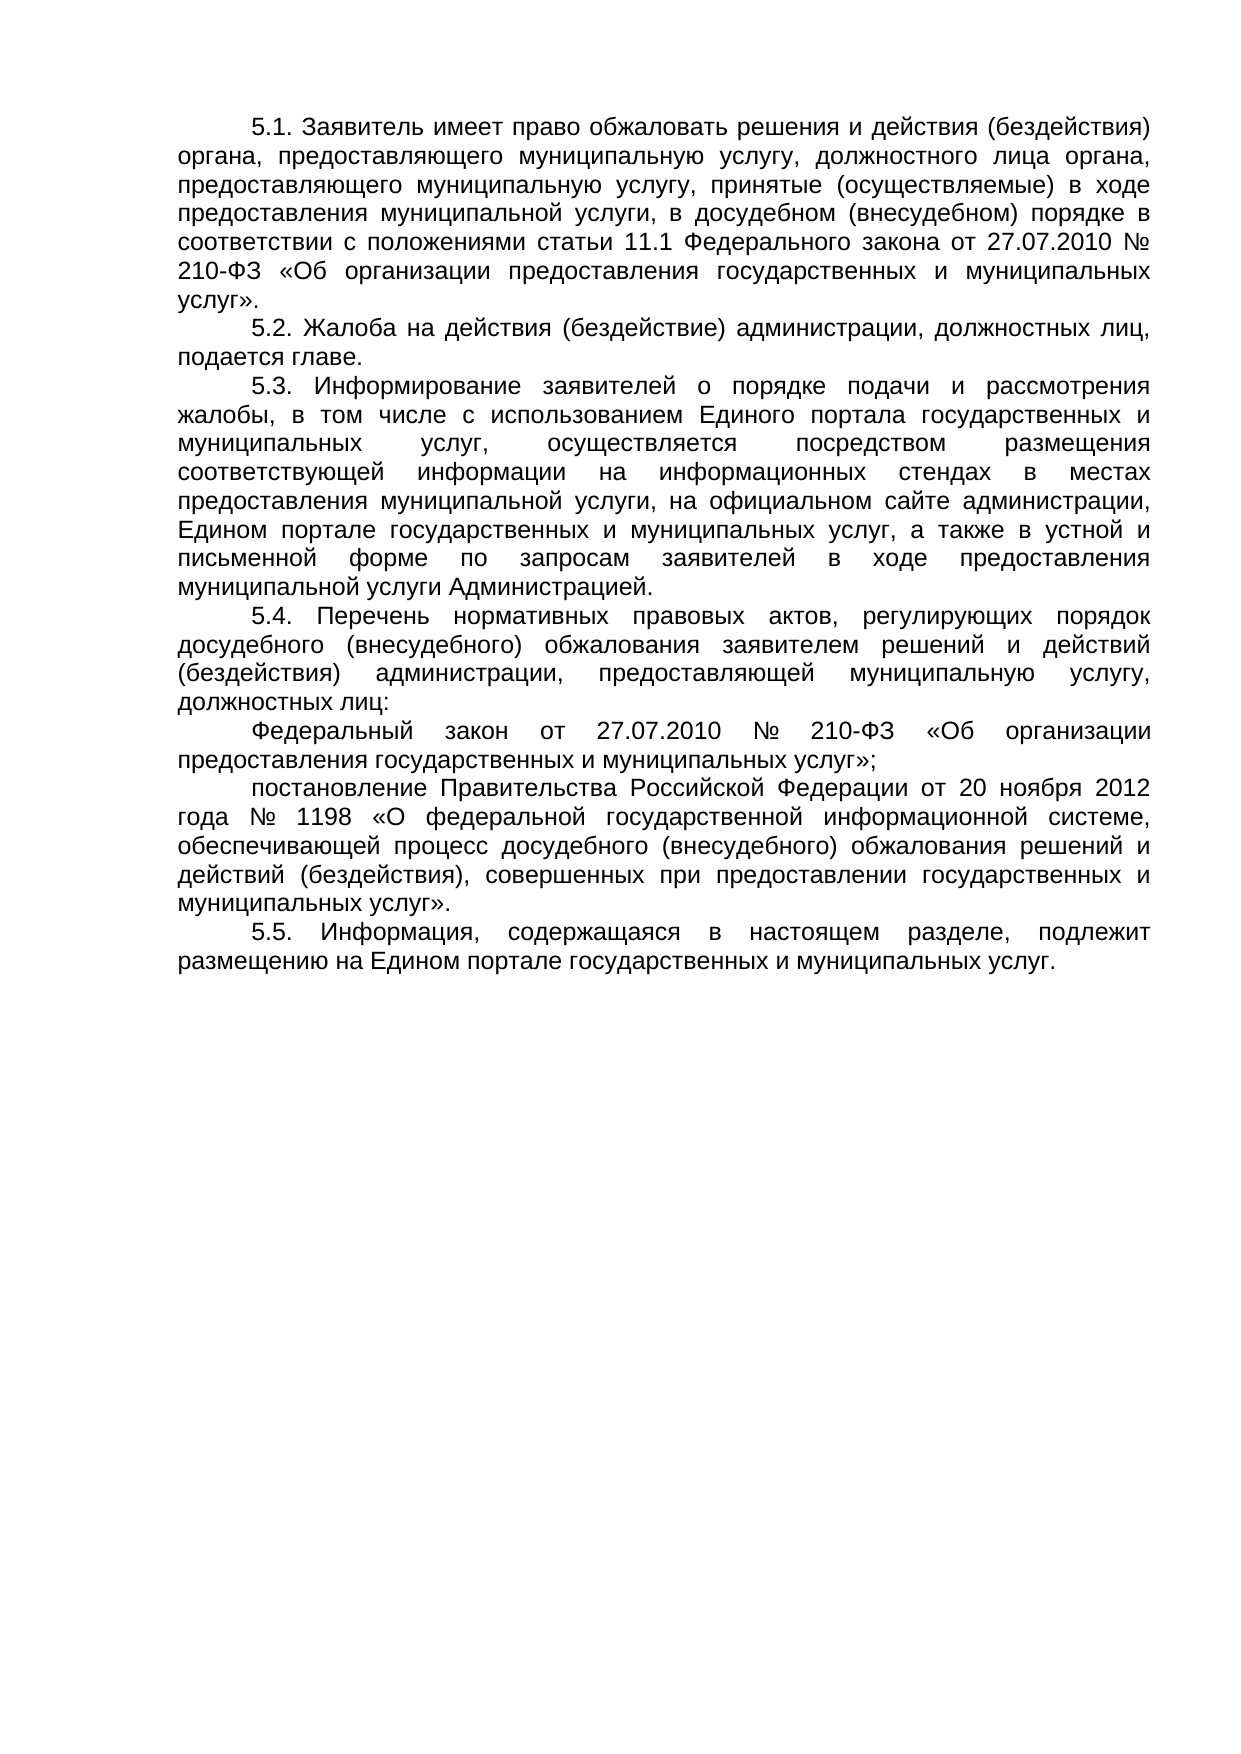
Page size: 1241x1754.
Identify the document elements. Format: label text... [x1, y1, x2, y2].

text 5.2. Жалоба на действия (бездействие) администрации, должностных лиц, подается главе. [177, 313, 1152, 371]
text 5.4. Перечень нормативных правовых актов, регулирующих порядок досудебного (внесудебного) обжалования заявителем решений и действий (бездействия) администрации, предоставляющей муниципальную услугу, должностных лиц: [177, 601, 1152, 716]
text постановление Правительства Российской Федерации от 20 ноября 2012 года № 1198 «О федеральной государственной информационной системе, обеспечивающей процесс досудебного (внесудебного) обжалования решений и действий (бездействия), совершенных при предоставлении государственных и муниципальных услуг». [177, 773, 1152, 917]
text 5.3. Информирование заявителей о порядке подачи и рассмотрения жалобы, в том числе с использованием Единого портала государственных и муниципальных услуг, осуществляется посредством размещения соответствующей информации на информационных стендах в местах предоставления муниципальной услуги, на официальном сайте администрации, Едином портале государственных и муниципальных услуг, а также в устной и письменной форме по запросам заявителей в ходе предоставления муниципальной услуги Администрацией. [177, 371, 1152, 601]
text Федеральный закон от 27.07.2010 № 210-ФЗ «Об организации предоставления государственных и муниципальных услуг»; [177, 716, 1152, 773]
text 5.5. Информация, содержащаяся в настоящем разделе, подлежит размещению на Едином портале государственных и муниципальных услуг. [177, 917, 1152, 975]
text 5.1. Заявитель имеет право обжаловать решения и действия (бездействия) органа, предоставляющего муниципальную услугу, должностного лица органа, предоставляющего муниципальную услугу, принятые (осуществляемые) в ходе предоставления муниципальной услуги, в досудебном (внесудебном) порядке в соответствии с положениями статьи 11.1 Федерального закона от 27.07.2010 № 210-ФЗ «Об организации предоставления государственных и муниципальных услуг». [177, 112, 1152, 313]
